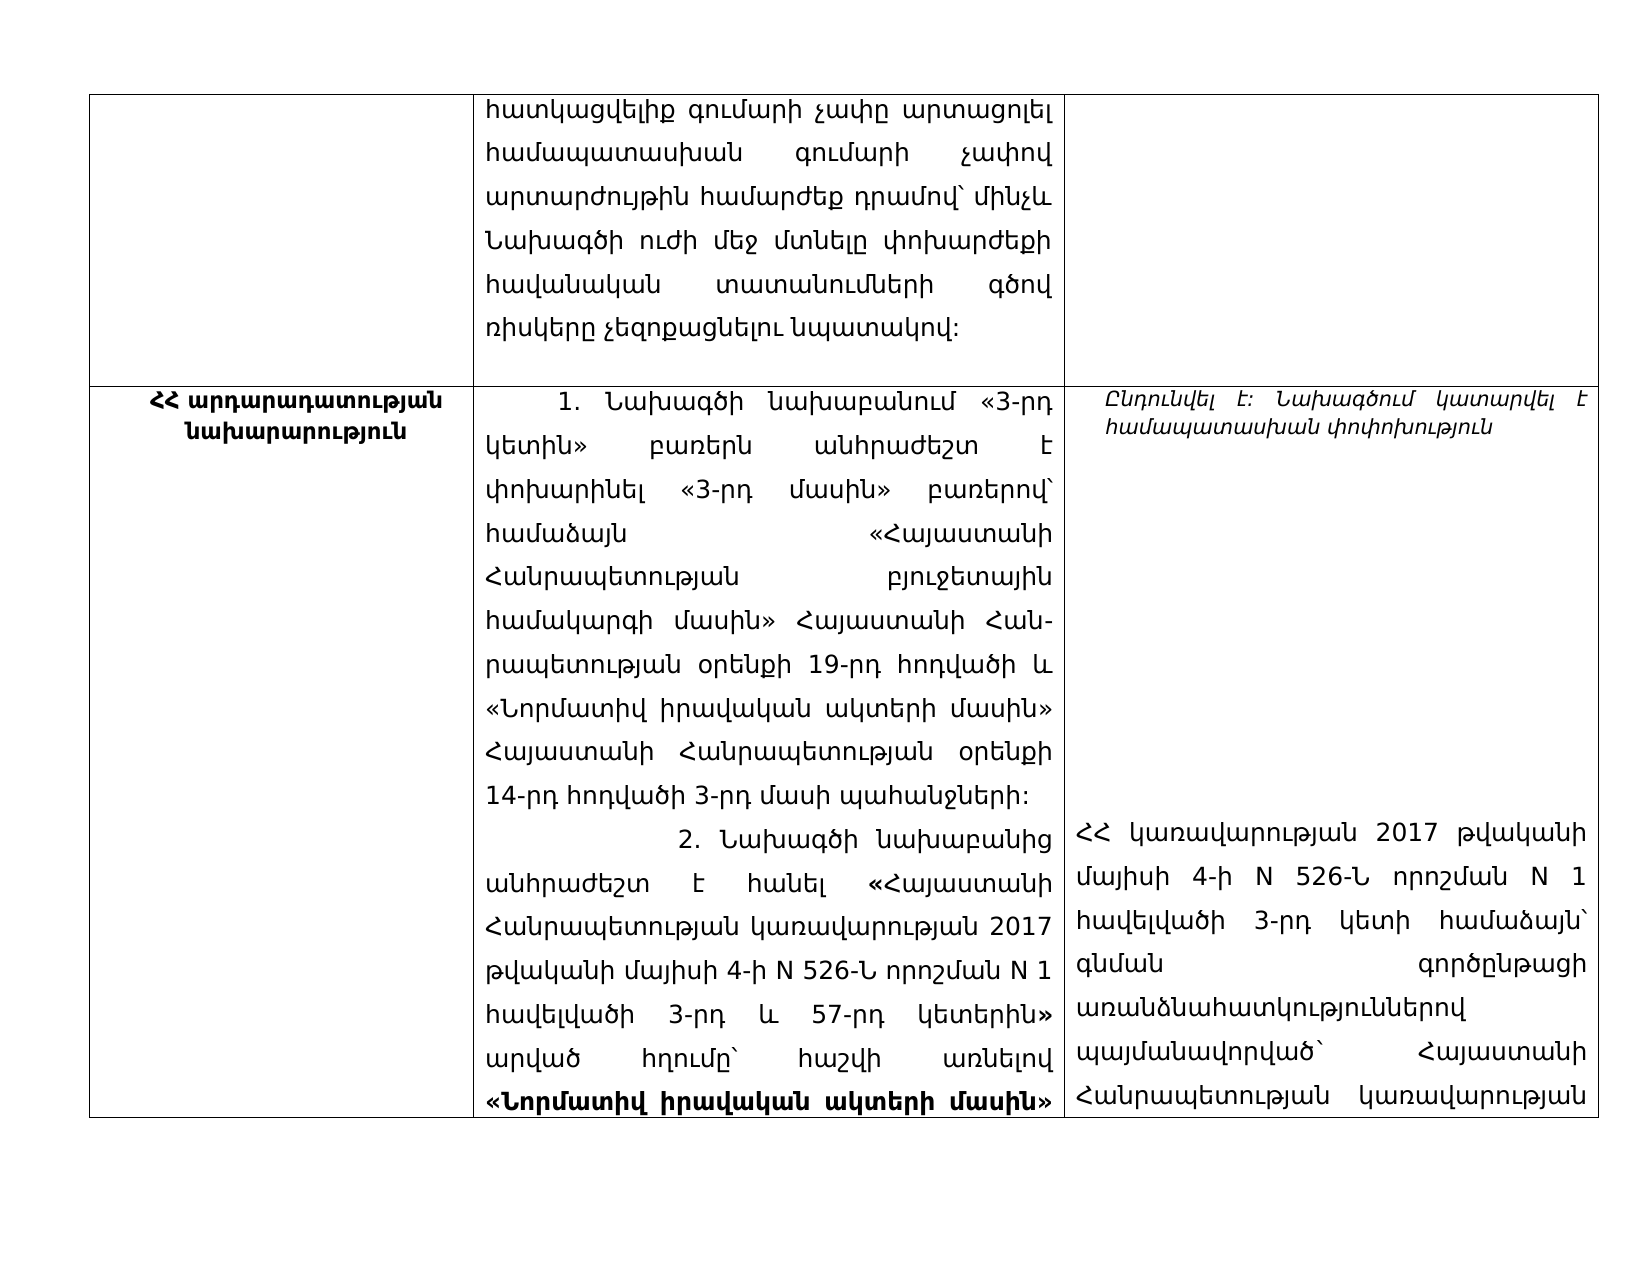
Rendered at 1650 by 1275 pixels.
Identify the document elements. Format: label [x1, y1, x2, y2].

table_cell [90, 95, 473, 386]
table_cell [474, 95, 1064, 386]
table_cell [1065, 387, 1598, 1117]
table_cell [90, 387, 473, 1117]
table_cell [474, 387, 1064, 1117]
table_cell [1065, 95, 1598, 386]
